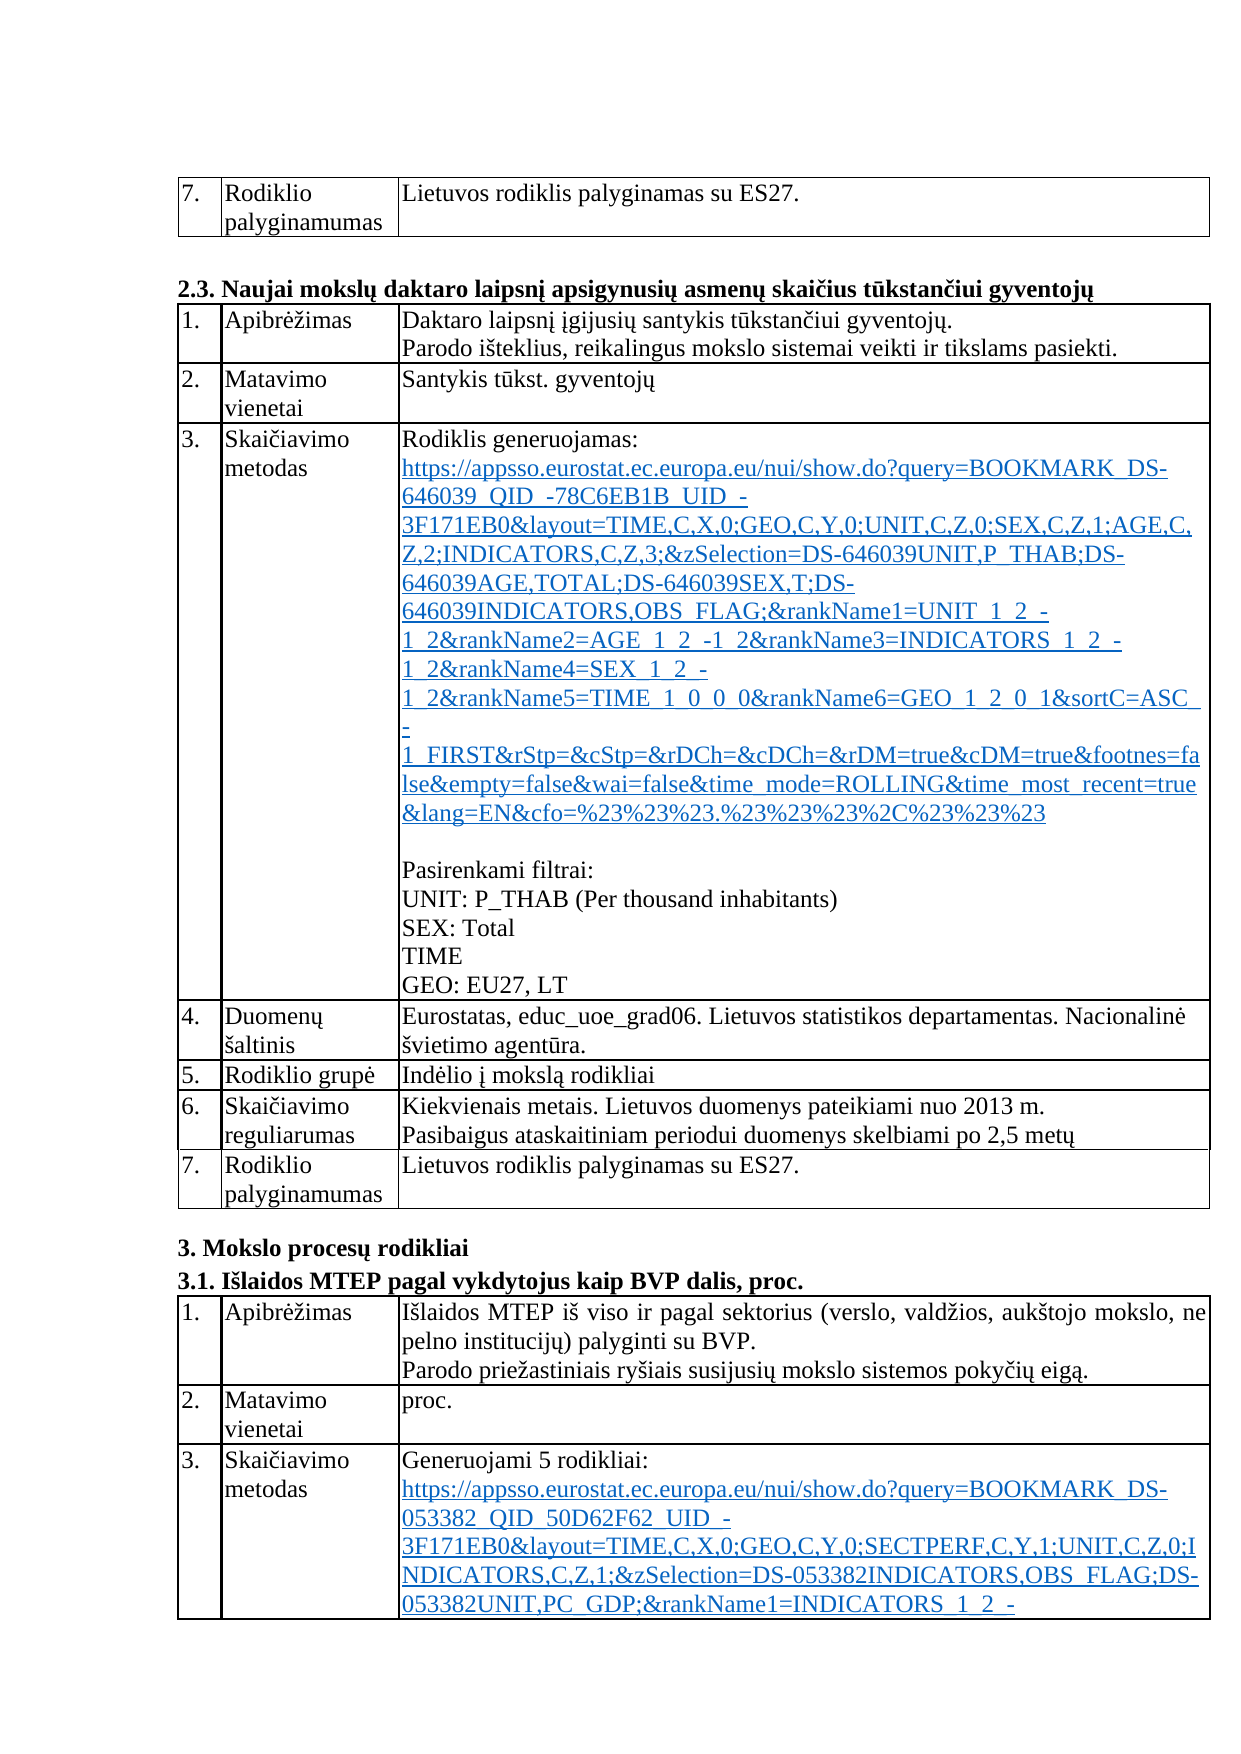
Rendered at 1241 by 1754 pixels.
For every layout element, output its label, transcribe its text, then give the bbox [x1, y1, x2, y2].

subtitle 2.3. Naujai mokslų daktaro laipsnį apsigynusių asmenų skaičius tūkstančiui gyventojų [177, 274, 1181, 303]
table_cell Duomenų šaltinis [223, 1001, 398, 1058]
table_header Išlaidos MTEP iš viso ir pagal sektorius (verslo, valdžios, aukštojo mokslo, ne pelno institucijų) palyginti su BVP. Parodo priežastiniais ryšiais susijusių mokslo sistemos pokyčių eigą. [400, 1297, 1209, 1383]
table_cell 4. [179, 1001, 220, 1058]
table_cell Indėlio į mokslą rodikliai [400, 1061, 1209, 1089]
table_cell Lietuvos rodiklis palyginamas su ES27. [399, 1149, 1209, 1207]
table_cell 7. [179, 1150, 221, 1207]
table_cell 3. [179, 424, 220, 999]
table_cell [400, 1445, 1209, 1618]
table_cell 5. [179, 1061, 220, 1089]
table_cell Santykis tūkst. gyventojų [400, 364, 1209, 422]
table_cell Rodiklio grupė [223, 1061, 398, 1089]
table_cell Rodiklis generuojamas: https://appsso.eurostat.ec.europa.eu/nui/show.do?query=BOOKMARK_DS-646039_QID_-78C6EB1B_UID_-3F171EB0&layout=TIME,C,X,0;GEO,C,Y,0;UNIT,C,Z,0;SEX,C,Z,1;AGE,C,Z,2;INDICATORS,C,Z,3;&zSelection=DS-646039UNIT,P_THAB;DS-646039AGE,TOTAL;DS-646039SEX,T;DS-646039INDICATORS,OBS_FLAG;&rankName1=UNIT_1_2_-1_2&rankName2=AGE_1_2_-1_2&rankName3=INDICATORS_1_2_-1_2&rankName4=SEX_1_2_-1_2&rankName5=TIME_1_0_0_0&rankName6=GEO_1_2_0_1&sortC=ASC_-1_FIRST&rStp=&cStp=&rDCh=&cDCh=&rDM=true&cDM=true&footnes=false&empty=false&wai=false&time_mode=ROLLING&time_most_recent=true&lang=EN&cfo=%23%23%23.%23%23%23%2C%23%23%23 Pasirenkami filtrai: UNIT: P_THAB (Per thousand inhabitants) SEX: Total TIME GEO: EU27, LT [400, 424, 1209, 999]
table_cell Skaičiavimo reguliarumas [223, 1091, 398, 1149]
table_header Apibrėžimas [223, 1297, 398, 1383]
table_cell Skaičiavimo metodas [223, 1445, 398, 1618]
table_header Daktaro laipsnį įgijusių santykis tūkstančiui gyventojų. Parodo išteklius, reikalingus mokslo sistemai veikti ir tikslams pasiekti. [400, 305, 1209, 362]
table_cell Lietuvos rodiklis palyginamas su ES27. [399, 178, 1209, 236]
table_cell 2. [179, 364, 220, 422]
table_cell Skaičiavimo metodas [223, 424, 398, 999]
table_cell proc. [400, 1386, 1209, 1443]
table_header Apibrėžimas [223, 305, 398, 362]
table_cell Kiekvienais metais. Lietuvos duomenys pateikiami nuo 2013 m. Pasibaigus ataskaitiniam periodui duomenys skelbiami po 2,5 metų [400, 1091, 1209, 1149]
table_header 1. [179, 1297, 220, 1383]
table_cell 2. [179, 1386, 220, 1443]
table_cell 3. [179, 1445, 220, 1618]
table_cell Rodiklio palyginamumas [222, 1150, 398, 1207]
table_cell Matavimo vienetai [223, 1386, 398, 1443]
subtitle 3. Mokslo procesų rodikliai [177, 1233, 1181, 1262]
table_header 1. [179, 305, 220, 362]
table_cell Rodiklio palyginamumas [222, 178, 398, 236]
subtitle 3.1. Išlaidos MTEP pagal vykdytojus kaip BVP dalis, proc. [177, 1266, 1181, 1295]
table_cell 6. [179, 1091, 220, 1149]
table_cell Eurostatas, educ_uoe_grad06. Lietuvos statistikos departamentas. Nacionalinė švietimo agentūra. [400, 1001, 1209, 1058]
table_cell 7. [179, 178, 221, 236]
table_cell Matavimo vienetai [223, 364, 398, 422]
